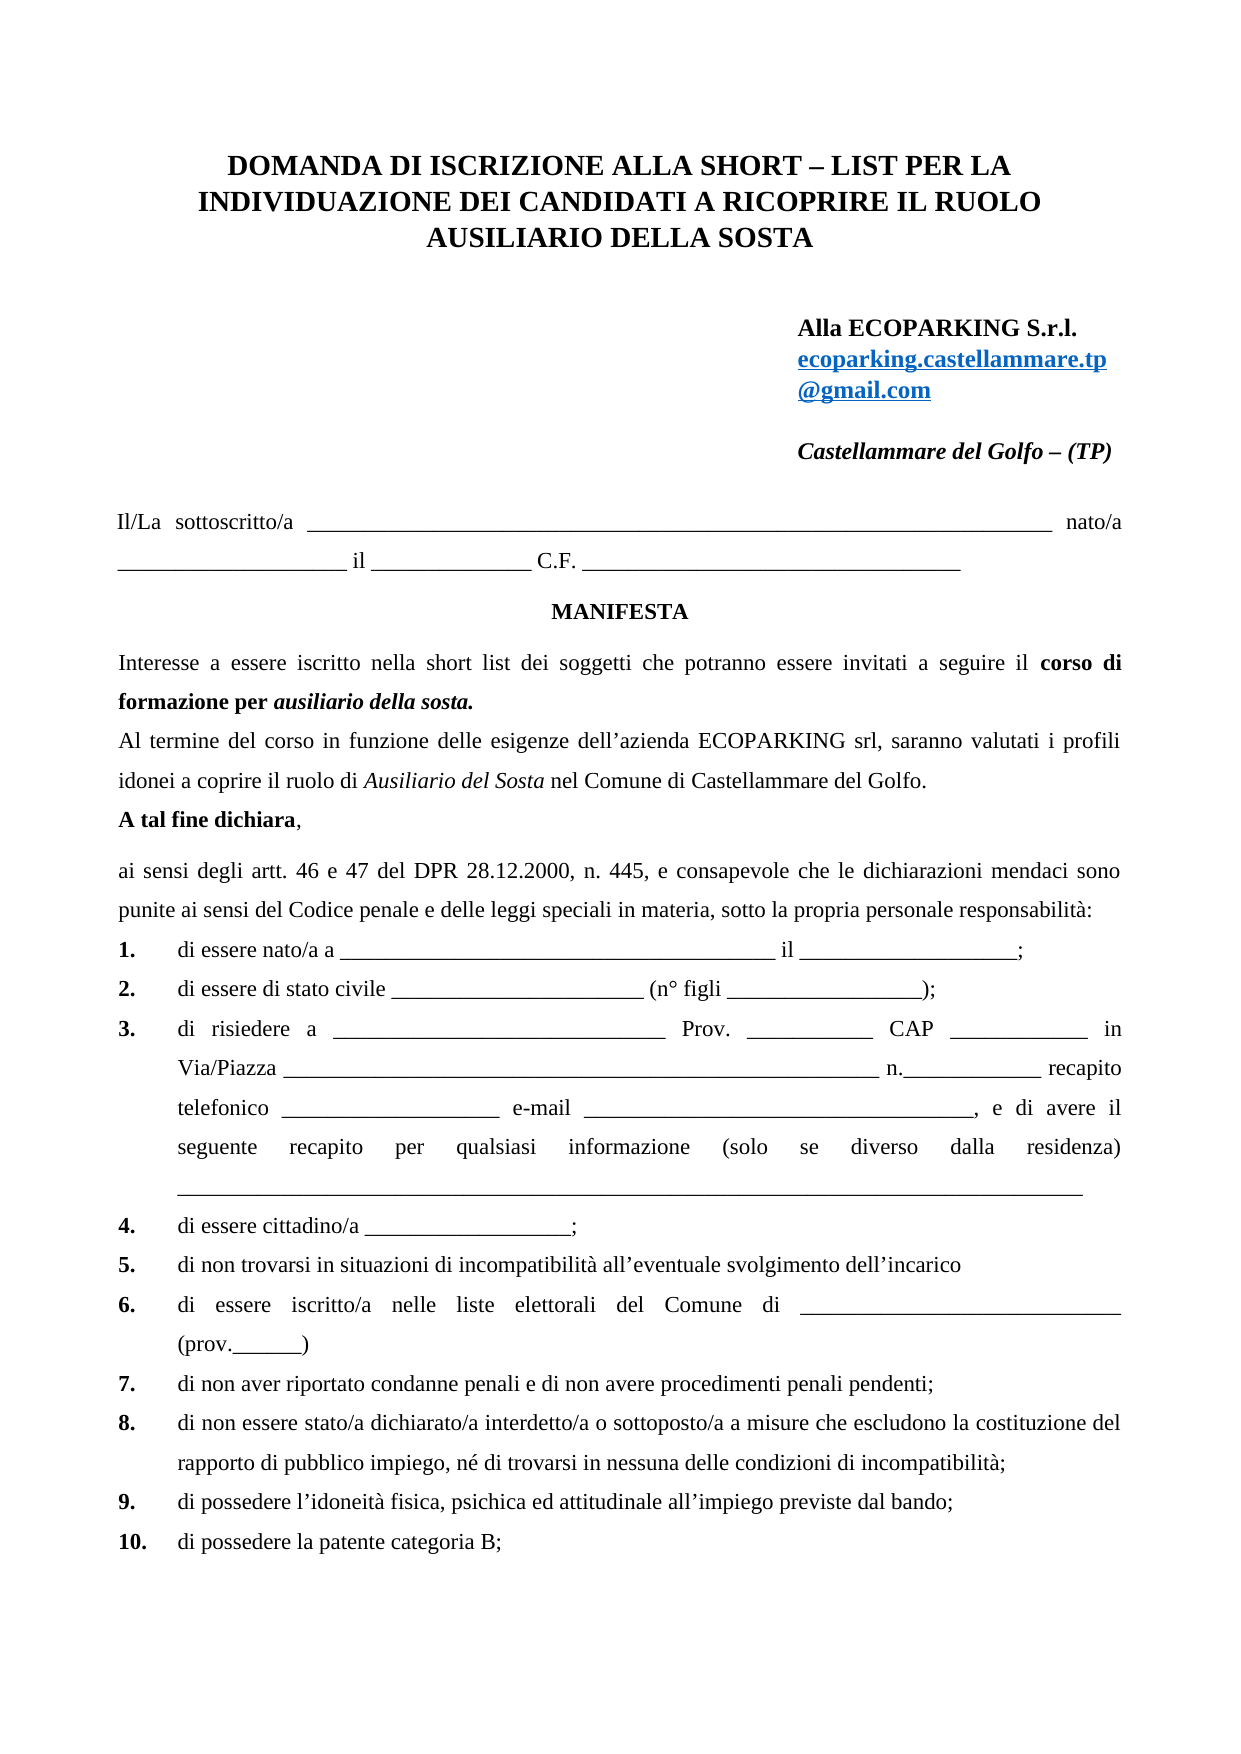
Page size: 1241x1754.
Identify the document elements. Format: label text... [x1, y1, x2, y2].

text A tal fine dichiara, [118, 807, 1122, 833]
list di essere nato/a a ______________________________________ il ___________________; [118, 936, 1122, 962]
text ai sensi degli artt. 46 e 47 del DPR 28.12.2000, n. 445, e consapevole che le dichiarazioni mendaci sono punite ai sensi del Codice penale e delle leggi speciali in materia, sotto la propria personale responsabilità: [118, 857, 1122, 923]
text Al termine del corso in funzione delle esigenze dell’azienda ECOPARKING srl, saranno valutati i profili idonei a coprire il ruolo di Ausiliario del Sosta nel Comune di Castellammare del Golfo. [118, 728, 1122, 793]
list di essere iscritto/a nelle liste elettorali del Comune di ____________________________ (prov.______) [118, 1291, 1122, 1357]
text ecoparking.castellammare.tp@gmail.com [797, 344, 1122, 404]
text Alla ECOPARKING S.r.l. [797, 313, 1122, 342]
list di possedere la patente categoria B; [118, 1528, 1122, 1554]
text Interesse a essere iscritto nella short list dei soggetti che potranno essere invitati a seguire il corso di formazione per ausiliario della sosta. [118, 649, 1122, 714]
text DOMANDA DI ISCRIZIONE ALLA SHORT – LIST PER LA INDIVIDUAZIONE DEI CANDIDATI A RICOPRIRE IL RUOLO AUSILIARIO DELLA SOSTA [117, 148, 1122, 253]
list di essere cittadino/a __________________; [118, 1212, 1122, 1238]
list di non aver riportato condanne penali e di non avere procedimenti penali pendenti; [118, 1370, 1122, 1396]
list di non essere stato/a dichiarato/a interdetto/a o sottoposto/a a misure che escludono la costituzione del rapporto di pubblico impiego, né di trovarsi in nessuna delle condizioni di incompatibilità; [118, 1409, 1122, 1475]
list di risiedere a _____________________________ Prov. ___________ CAP ____________ in Via/Piazza ____________________________________________________ n.____________ recapito telefonico ___________________ e-mail __________________________________, e di avere il seguente recapito per qualsiasi informazione (solo se diverso dalla residenza) _______________________________________________________________________________ [118, 1015, 1122, 1199]
text Il/La sottoscritto/a _________________________________________________________________ nato/a ____________________ il ______________ C.F. _________________________________ [117, 508, 1122, 573]
text Castellammare del Golfo – (TP) [797, 437, 1123, 465]
list di essere di stato civile ______________________ (n° figli _________________); [118, 975, 1122, 1002]
text MANIFESTA [118, 598, 1122, 624]
list di possedere l’idoneità fisica, psichica ed attitudinale all’impiego previste dal bando; [118, 1488, 1122, 1515]
list di non trovarsi in situazioni di incompatibilità all’eventuale svolgimento dell’incarico [118, 1252, 1122, 1278]
